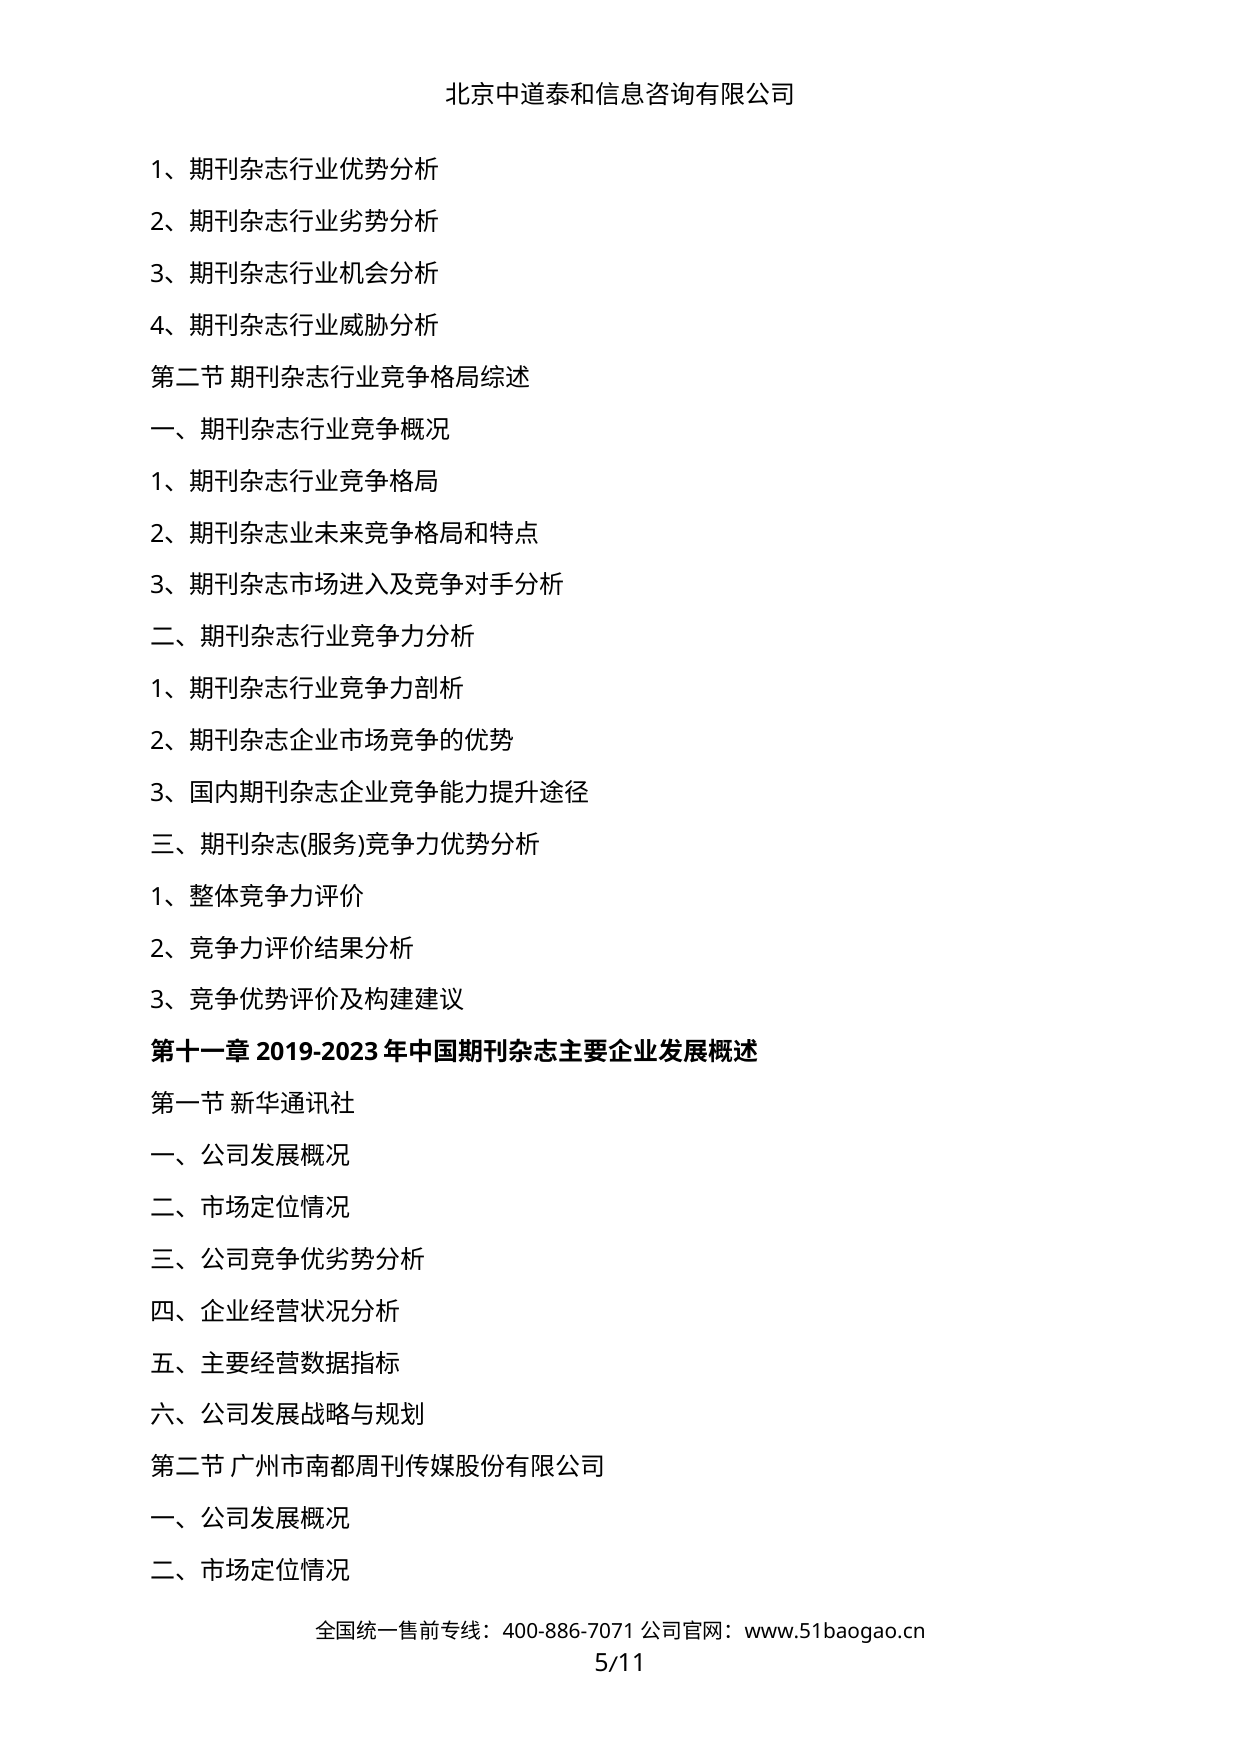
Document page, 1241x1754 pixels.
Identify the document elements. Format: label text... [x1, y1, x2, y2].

text 2、期刊杂志企业市场竞争的优势 [150, 721, 1090, 757]
text 三、期刊杂志(服务)竞争力优势分析 [150, 824, 1090, 861]
text 六、公司发展战略与规划 [150, 1395, 1090, 1431]
text 1、期刊杂志行业竞争格局 [150, 461, 1090, 497]
text 第十一章 2019-2023年中国期刊杂志主要企业发展概述 [150, 1032, 1090, 1068]
text 第二节 期刊杂志行业竞争格局综述 [150, 357, 1090, 394]
text 三、公司竞争优劣势分析 [150, 1239, 1090, 1276]
text 二、市场定位情况 [150, 1187, 1090, 1224]
text 1、期刊杂志行业竞争力剖析 [150, 669, 1090, 705]
text 3、国内期刊杂志企业竞争能力提升途径 [150, 772, 1090, 809]
text 3、期刊杂志行业机会分析 [150, 254, 1090, 290]
text 2、期刊杂志业未来竞争格局和特点 [150, 513, 1090, 549]
text 2、期刊杂志行业劣势分析 [150, 202, 1090, 238]
text 1、整体竞争力评价 [150, 876, 1090, 912]
text 一、公司发展概况 [150, 1136, 1090, 1172]
text 二、期刊杂志行业竞争力分析 [150, 617, 1090, 653]
text 第一节 新华通讯社 [150, 1084, 1090, 1120]
text 二、市场定位情况 [150, 1551, 1090, 1587]
text 第二节 广州市南都周刊传媒股份有限公司 [150, 1447, 1090, 1483]
text 四、企业经营状况分析 [150, 1291, 1090, 1327]
text 一、公司发展概况 [150, 1499, 1090, 1535]
text 3、期刊杂志市场进入及竞争对手分析 [150, 565, 1090, 601]
text 一、期刊杂志行业竞争概况 [150, 409, 1090, 446]
text 3、竞争优势评价及构建建议 [150, 980, 1090, 1016]
text 1、期刊杂志行业优势分析 [150, 150, 1090, 186]
text 2、竞争力评价结果分析 [150, 928, 1090, 964]
text 五、主要经营数据指标 [150, 1343, 1090, 1379]
text 4、期刊杂志行业威胁分析 [150, 306, 1090, 342]
